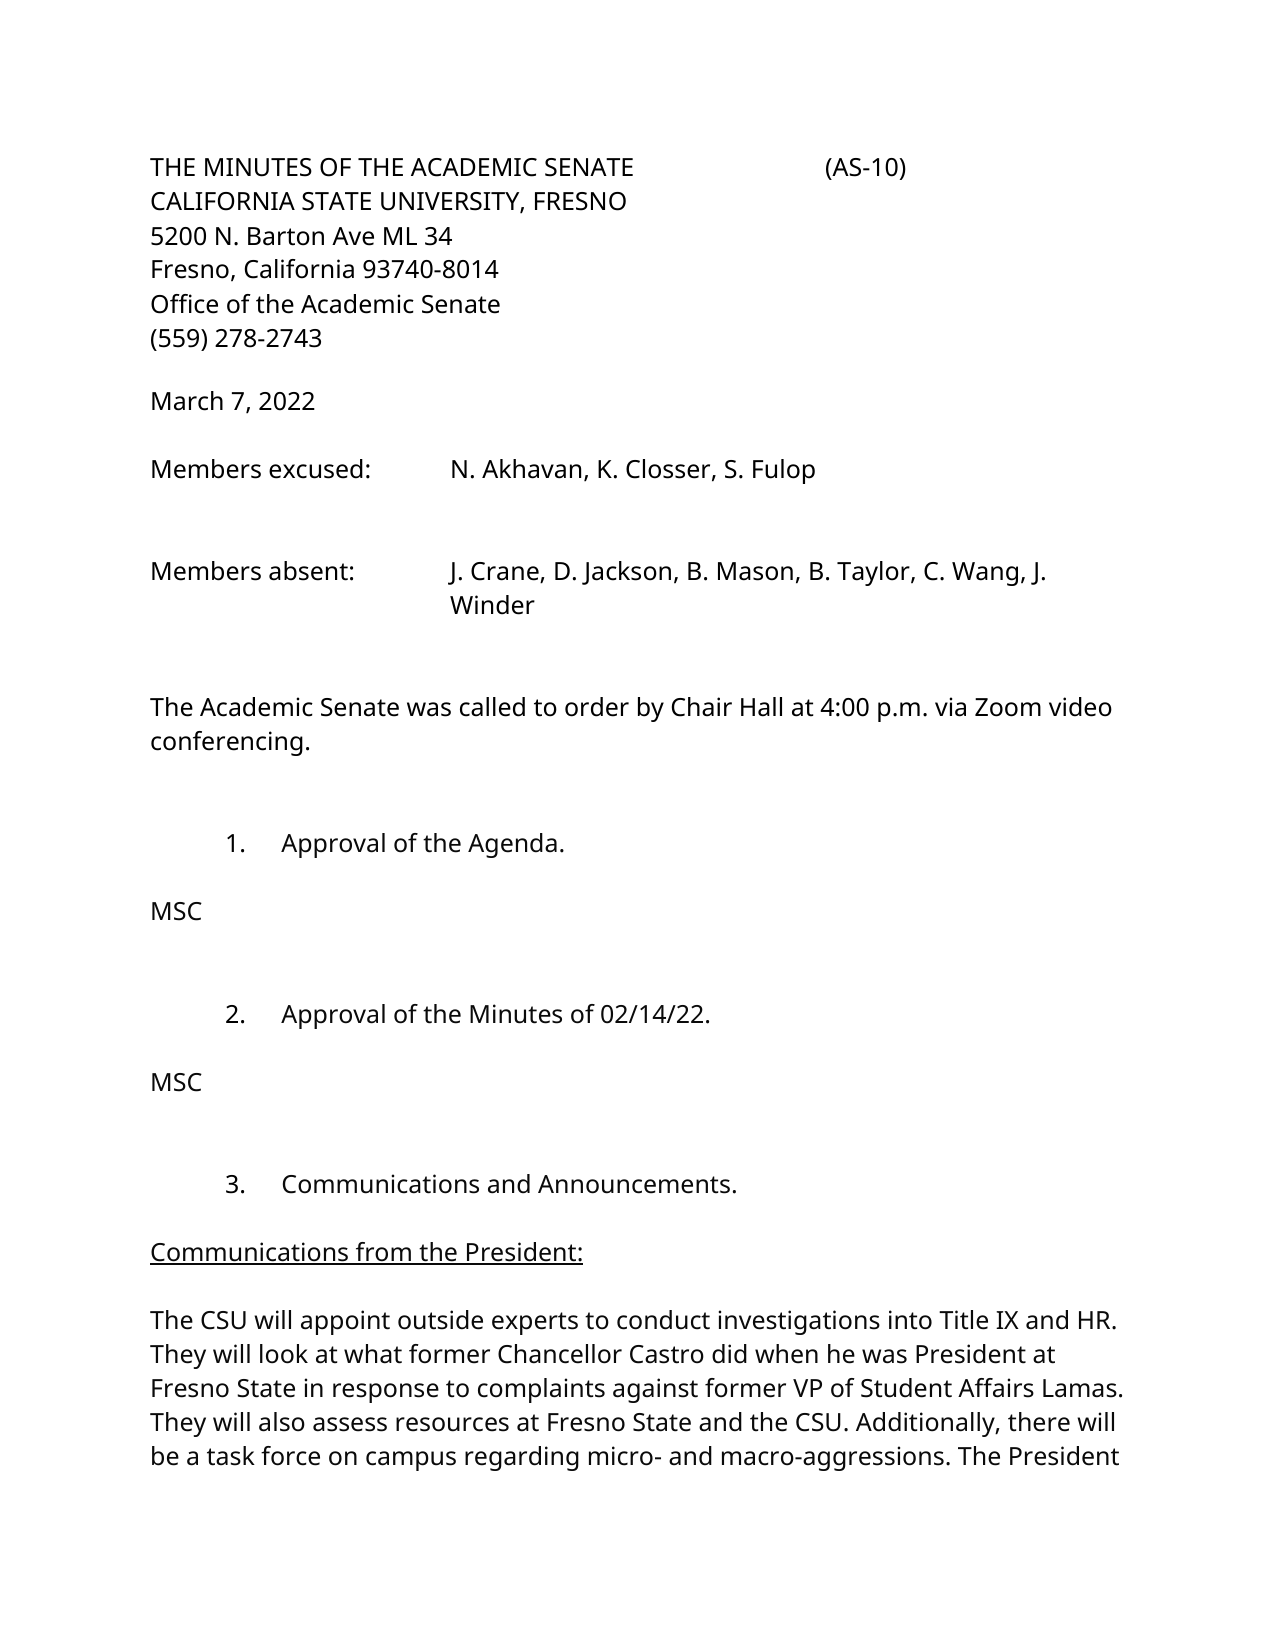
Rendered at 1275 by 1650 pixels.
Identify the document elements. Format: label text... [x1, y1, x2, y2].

text 5200 N. Barton Ave ML 34 [150, 218, 1125, 252]
text Members absent: J. Crane, D. Jackson, B. Mason, B. Taylor, C. Wang, J. Winder [150, 553, 1125, 622]
text Office of the Academic Senate [150, 286, 1125, 320]
text THE MINUTES OF THE ACADEMIC SENATE (AS-10) [150, 150, 1125, 184]
text Fresno, California 93740-8014 [150, 252, 1125, 286]
list Approval of the Minutes of 02/14/22. [225, 996, 1125, 1030]
text MSC [150, 1064, 1125, 1098]
text Members excused: N. Akhavan, K. Closser, S. Fulop [150, 451, 1125, 485]
list Approval of the Agenda. [225, 826, 1125, 860]
list Communications and Announcements. [225, 1167, 1125, 1201]
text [150, 1303, 1125, 1473]
text MSC [150, 894, 1125, 928]
text CALIFORNIA STATE UNIVERSITY, FRESNO [150, 184, 1125, 218]
text (559) 278-2743 [150, 320, 1125, 354]
text Communications from the President: [150, 1235, 1125, 1269]
text The Academic Senate was called to order by Chair Hall at 4:00 p.m. via Zoom video conferencing. [150, 690, 1125, 758]
text March 7, 2022 [150, 383, 1125, 417]
